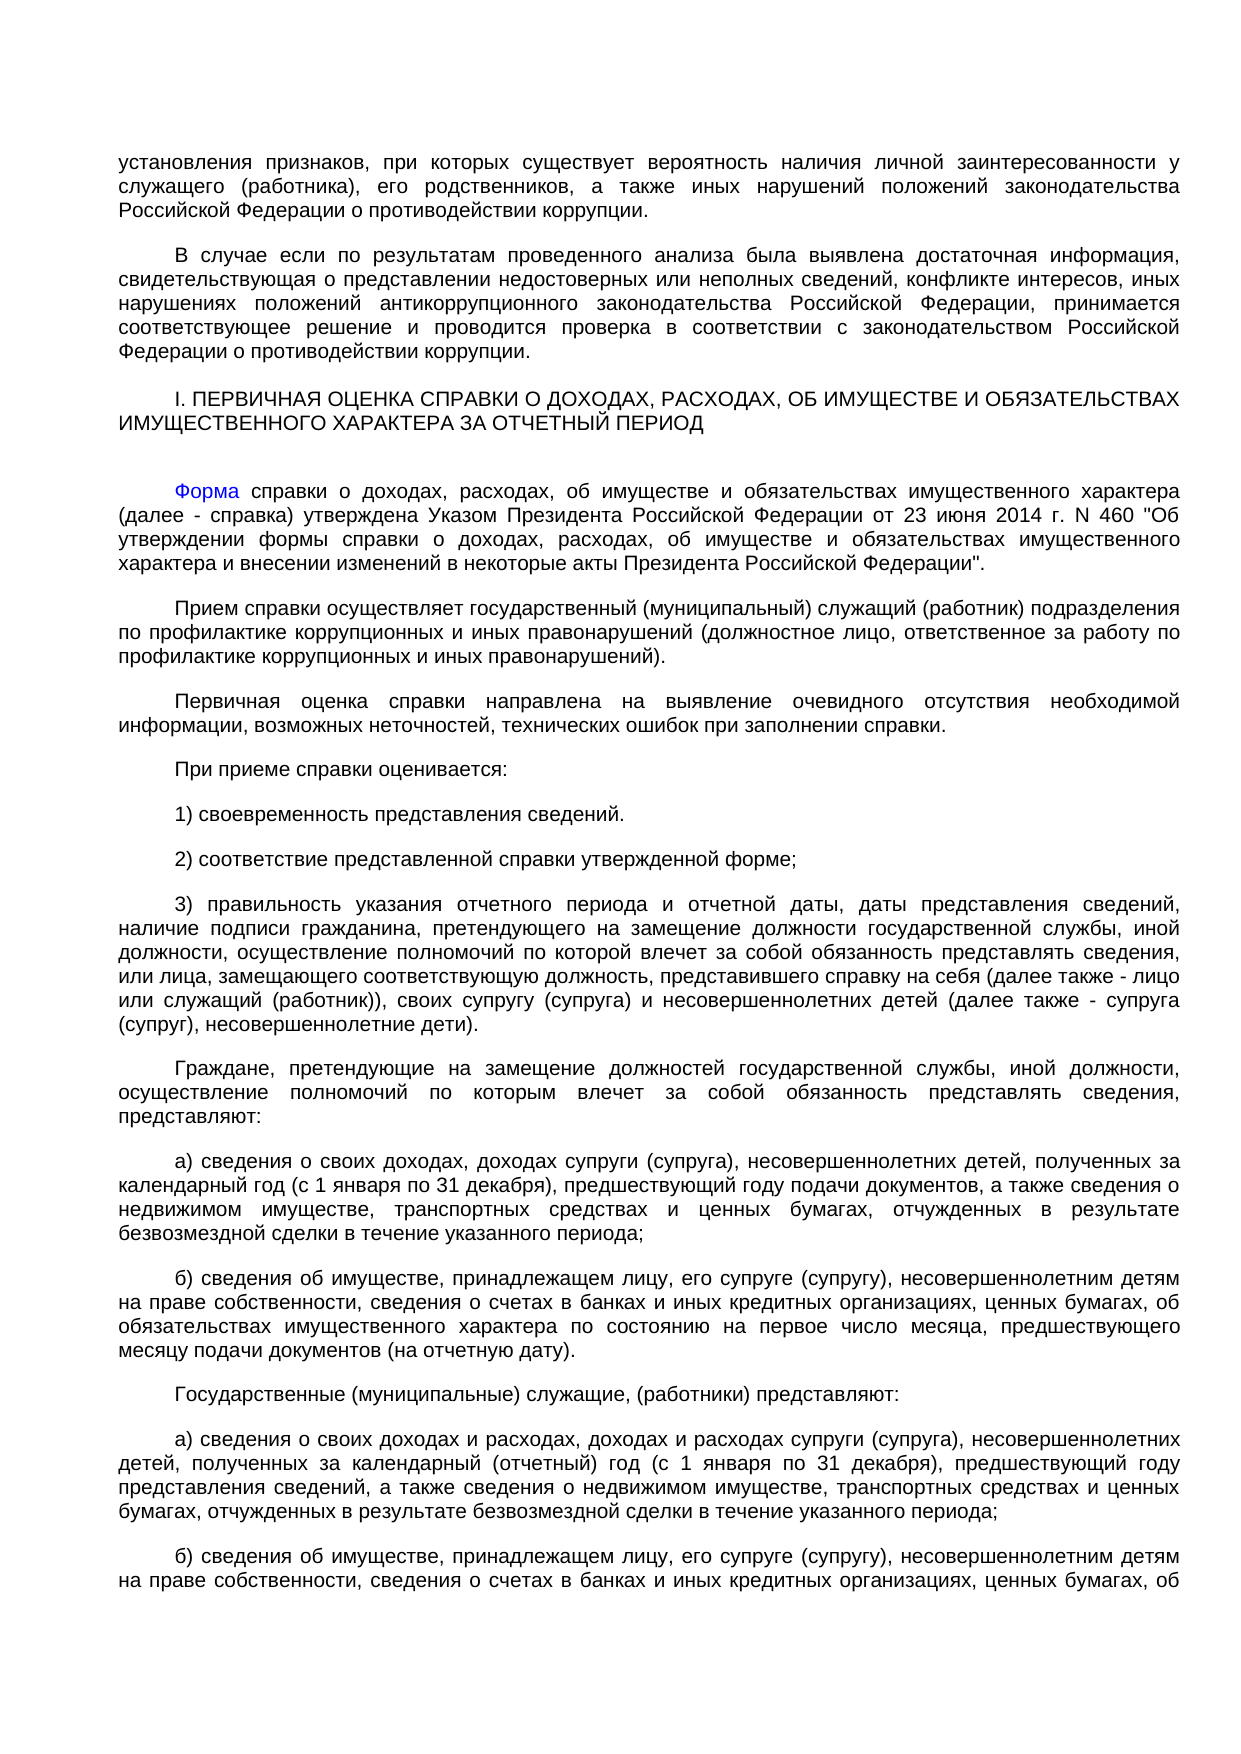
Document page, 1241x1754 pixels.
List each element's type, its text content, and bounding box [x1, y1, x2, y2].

text 1) своевременность представления сведений. [118, 802, 1181, 826]
text Первичная оценка справки направлена на выявление очевидного отсутствия необходимой информации, возможных неточностей, технических ошибок при заполнении справки. [118, 688, 1181, 736]
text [118, 1544, 1181, 1592]
text Государственные (муниципальные) служащие, (работники) представляют: [118, 1382, 1181, 1406]
text а) сведения о своих доходах, доходах супруги (супруга), несовершеннолетних детей, полученных за календарный год (с 1 января по 31 декабря), предшествующий году подачи документов, а также сведения о недвижимом имуществе, транспортных средствах и ценных бумагах, отчужденных в результате безвозмездной сделки в течение указанного периода; [118, 1149, 1181, 1245]
text 3) правильность указания отчетного периода и отчетной даты, даты представления сведений, наличие подписи гражданина, претендующего на замещение должности государственной службы, иной должности, осуществление полномочий по которой влечет за собой обязанность представлять сведения, или лица, замещающего соответствующую должность, представившего справку на себя (далее также - лицо или служащий (работник)), своих супругу (супруга) и несовершеннолетних детей (далее также - супруга (супруг), несовершеннолетние дети). [118, 892, 1181, 1035]
text I. ПЕРВИЧНАЯ ОЦЕНКА СПРАВКИ О ДОХОДАХ, РАСХОДАХ, ОБ ИМУЩЕСТВЕ И ОБЯЗАТЕЛЬСТВАХ ИМУЩЕСТВЕННОГО ХАРАКТЕРА ЗА ОТЧЕТНЫЙ ПЕРИОД [118, 386, 1181, 434]
text а) сведения о своих доходах и расходах, доходах и расходах супруги (супруга), несовершеннолетних детей, полученных за календарный (отчетный) год (с 1 января по 31 декабря), предшествующий году представления сведений, а также сведения о недвижимом имуществе, транспортных средствах и ценных бумагах, отчужденных в результате безвозмездной сделки в течение указанного периода; [118, 1427, 1181, 1523]
text б) сведения об имуществе, принадлежащем лицу, его супруге (супругу), несовершеннолетним детям на праве собственности, сведения о счетах в банках и иных кредитных организациях, ценных бумагах, об обязательствах имущественного характера по состоянию на первое число месяца, предшествующего месяцу подачи документов (на отчетную дату). [118, 1266, 1181, 1361]
text Форма справки о доходах, расходах, об имуществе и обязательствах имущественного характера (далее - справка) утверждена Указом Президента Российской Федерации от 23 июня 2014 г. N 460 "Об утверждении формы справки о доходах, расходах, об имуществе и обязательствах имущественного характера и внесении изменений в некоторые акты Президента Российской Федерации". [118, 479, 1181, 575]
text Граждане, претендующие на замещение должностей государственной службы, иной должности, осуществление полномочий по которым влечет за собой обязанность представлять сведения, представляют: [118, 1056, 1181, 1128]
text При приеме справки оценивается: [118, 757, 1181, 781]
text 2) соответствие представленной справки утвержденной форме; [118, 847, 1181, 871]
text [118, 150, 1181, 222]
text Прием справки осуществляет государственный (муниципальный) служащий (работник) подразделения по профилактике коррупционных и иных правонарушений (должностное лицо, ответственное за работу по профилактике коррупционных и иных правонарушений). [118, 596, 1181, 668]
text В случае если по результатам проведенного анализа была выявлена достаточная информация, свидетельствующая о представлении недостоверных или неполных сведений, конфликте интересов, иных нарушениях положений антикоррупционного законодательства Российской Федерации, принимается соответствующее решение и проводится проверка в соответствии с законодательством Российской Федерации о противодействии коррупции. [118, 243, 1181, 362]
